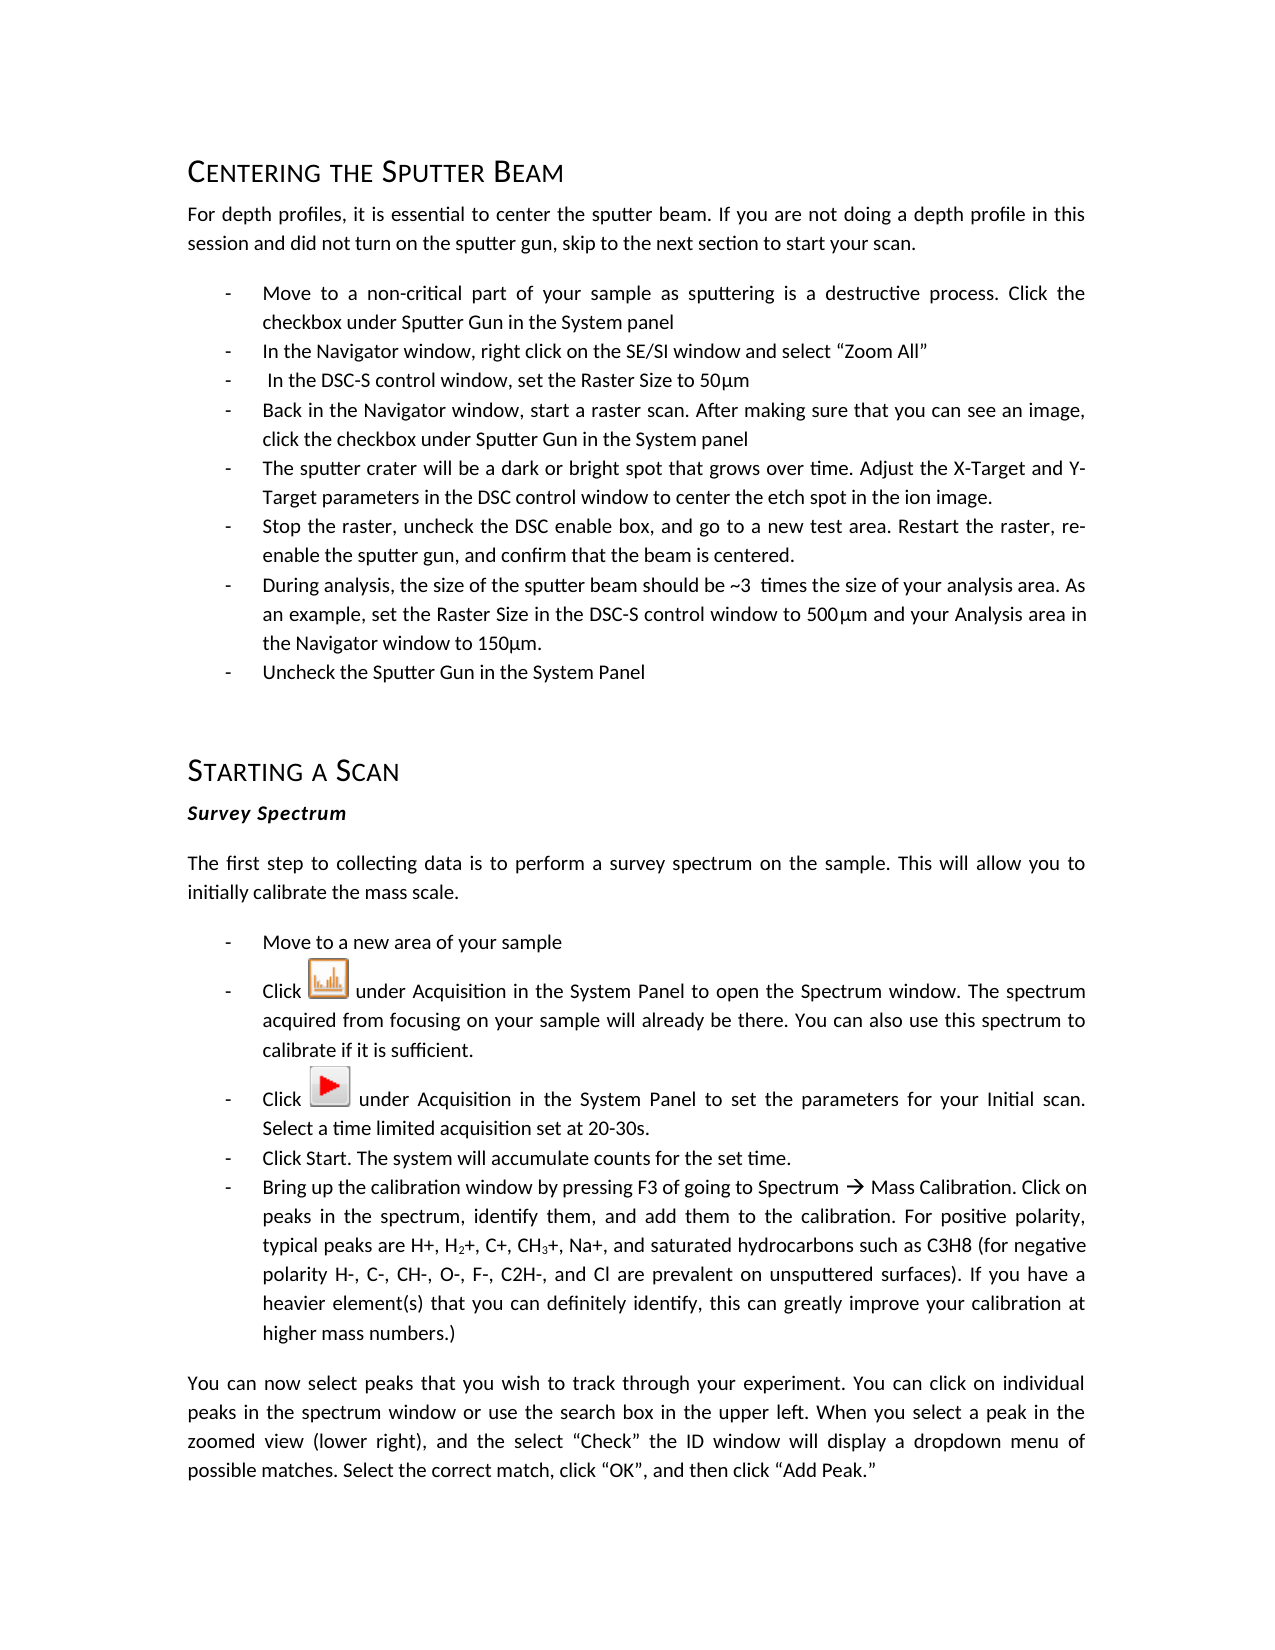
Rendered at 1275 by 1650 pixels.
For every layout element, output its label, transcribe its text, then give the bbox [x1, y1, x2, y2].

subtitle Centering the Sputter Beam [187, 150, 1087, 191]
list Click Start. The system will accumulate counts for the set time. [225, 1145, 1087, 1170]
list Stop the raster, uncheck the DSC enable box, and go to a new test area. Restart the raster, re-enable the sputter gun, and confirm that the beam is centered. [225, 513, 1087, 568]
list Move to a non-critical part of your sample as sputtering is a destructive process. Click the checkbox under Sputter Gun in the System panel [225, 280, 1087, 335]
list During analysis, the size of the sputter beam should be ~3 times the size of your analysis area. As an example, set the Raster Size in the DSC-S control window to 500µm and your Analysis area in the Navigator window to 150µm. [225, 572, 1087, 656]
list Move to a new area of your sample [225, 929, 1087, 954]
text You can now select peaks that you wish to track through your experiment. You can click on individual peaks in the spectrum window or use the search box in the upper left. When you select a peak in the zoomed view (lower right), and the select “Check” the ID window will display a dropdown menu of possible matches. Select the correct match, click “OK”, and then click “Add Peak.” [187, 1370, 1087, 1483]
text Survey Spectrum [187, 800, 1087, 825]
subtitle Starting a Scan [187, 749, 1087, 789]
list In the DSC-S control window, set the Raster Size to 50µm [225, 368, 1087, 393]
picture [309, 1066, 351, 1107]
text For depth profiles, it is essential to center the sputter beam. If you are not doing a depth profile in this session and did not turn on the sputter gun, skip to the next section to start your scan. [187, 201, 1087, 256]
text The first step to collecting data is to perform a survey spectrum on the sample. This will allow you to initially calibrate the mass scale. [187, 850, 1087, 904]
list The sputter crater will be a dark or bright spot that grows over time. Adjust the X-Target and Y-Target parameters in the DSC control window to center the etch spot in the ion image. [225, 455, 1087, 510]
list Click under Acquisition in the System Panel to open the Spectrum window. The spectrum acquired from focusing on your sample will already be there. You can also use this spectrum to calibrate if it is sufficient. [225, 958, 1087, 1062]
list Click under Acquisition in the System Panel to set the parameters for your Initial scan. Select a time limited acquisition set at 20-30s. [225, 1066, 1087, 1141]
list In the Navigator window, right click on the SE/SI window and select “Zoom All” [225, 338, 1087, 364]
list Uncheck the Sputter Gun in the System Panel [225, 659, 1087, 685]
list Bring up the calibration window by pressing F3 of going to Spectrum Mass Calibration. Click on peaks in the spectrum, identify them, and add them to the calibration. For positive polarity, typical peaks are H+, H2+, C+, CH3+, Na+, and saturated hydrocarbons such as C3H8 (for negative polarity H-, C-, CH-, O-, F-, C2H-, and Cl are prevalent on unsputtered surfaces). If you have a heavier element(s) that you can definitely identify, this can greatly improve your calibration at higher mass numbers.) [225, 1174, 1087, 1345]
list Back in the Navigator window, start a raster scan. After making sure that you can see an image, click the checkbox under Sputter Gun in the System panel [225, 397, 1087, 451]
picture [308, 958, 349, 999]
